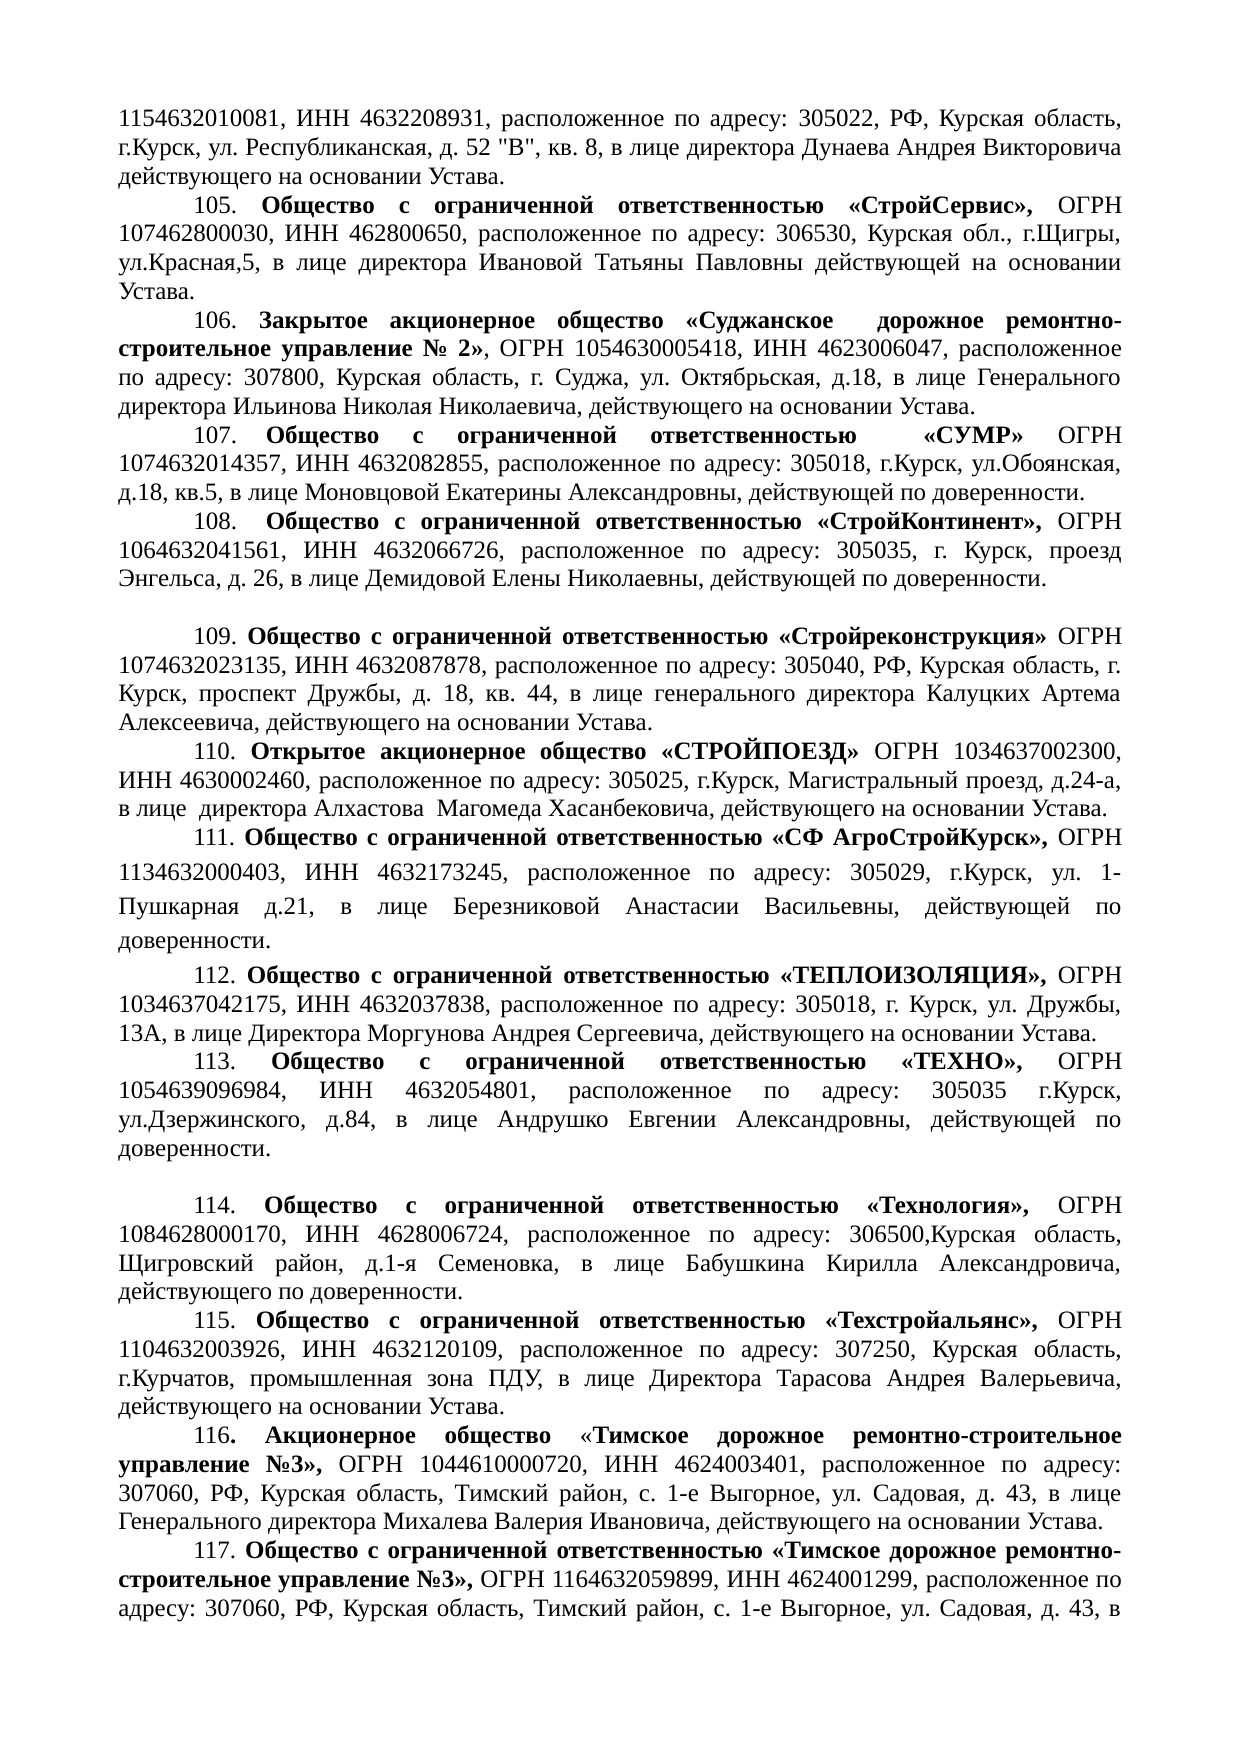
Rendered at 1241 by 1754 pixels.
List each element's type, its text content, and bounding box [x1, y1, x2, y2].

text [118, 1535, 1122, 1621]
text 111. Общество с ограниченной ответственностью «СФ АгроСтройКурск», ОГРН 1134632000403, ИНН 4632173245, расположенное по адресу: 305029, г.Курск, ул. 1- Пушкарная д.21, в лице Березниковой Анастасии Васильевны, действующей по доверенности. [118, 822, 1122, 954]
text 114. Общество с ограниченной ответственностью «Технология», ОГРН 1084628000170, ИНН 4628006724, расположенное по адресу: 306500,Курская область, Щигровский район, д.1-я Семеновка, в лице Бабушкина Кирилла Александровича, действующего по доверенности. [118, 1190, 1122, 1305]
text 113. Общество с ограниченной ответственностью «ТЕХНО», ОГРН 1054639096984, ИНН 4632054801, расположенное по адресу: 305035 г.Курск, ул.Дзержинского, д.84, в лице Андрушко Евгении Александровны, действующей по доверенности. [118, 1046, 1122, 1161]
text 105. Общество с ограниченной ответственностью «СтройСервис», ОГРН 107462800030, ИНН 462800650, расположенное по адресу: 306530, Курская обл., г.Щигры, ул.Красная,5, в лице директора Ивановой Татьяны Павловны действующей на основании Устава. [118, 190, 1122, 305]
text 112. Общество с ограниченной ответственностью «ТЕПЛОИЗОЛЯЦИЯ», ОГРН 1034637042175, ИНН 4632037838, расположенное по адресу: 305018, г. Курск, ул. Дружбы, 13А, в лице Директора Моргунова Андрея Сергеевича, действующего на основании Устава. [118, 960, 1122, 1046]
text 110. Открытое акционерное общество «СТРОЙПОЕЗД» ОГРН 1034637002300, ИНН 4630002460, расположенное по адресу: 305025, г.Курск, Магистральный проезд, д.24-а, в лице директора Алхастова Магомеда Хасанбековича, действующего на основании Устава. [118, 736, 1122, 822]
text 115. Общество с ограниченной ответственностью «Техстройальянс», ОГРН 1104632003926, ИНН 4632120109, расположенное по адресу: 307250, Курская область, г.Курчатов, промышленная зона ПДУ, в лице Директора Тарасова Андрея Валерьевича, действующего на основании Устава. [118, 1305, 1122, 1420]
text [118, 103, 1122, 190]
text 107. Общество с ограниченной ответственностью «СУМР» ОГРН 1074632014357, ИНН 4632082855, расположенное по адресу: 305018, г.Курск, ул.Обоянская, д.18, кв.5, в лице Моновцовой Екатерины Александровны, действующей по доверенности. [118, 420, 1122, 506]
text 106. Закрытое акционерное общество «Суджанское дорожное ремонтно-строительное управление № 2», ОГРН 1054630005418, ИНН 4623006047, расположенное по адресу: 307800, Курская область, г. Суджа, ул. Октябрьская, д.18, в лице Генерального директора Ильинова Николая Николаевича, действующего на основании Устава. [118, 305, 1122, 420]
text 108. Общество с ограниченной ответственностью «СтройКонтинент», ОГРН 1064632041561, ИНН 4632066726, расположенное по адресу: 305035, г. Курск, проезд Энгельса, д. 26, в лице Демидовой Елены Николаевны, действующей по доверенности. [118, 506, 1122, 592]
text 109. Общество с ограниченной ответственностью «Стройреконструкция» ОГРН 1074632023135, ИНН 4632087878, расположенное по адресу: 305040, РФ, Курская область, г. Курск, проспект Дружбы, д. 18, кв. 44, в лице генерального директора Калуцких Артема Алексеевича, действующего на основании Устава. [118, 621, 1122, 736]
text 116. Акционерное общество «Тимское дорожное ремонтно-строительное управление №3», ОГРН 1044610000720, ИНН 4624003401, расположенное по адресу: 307060, РФ, Курская область, Тимский район, с. 1-е Выгорное, ул. Садовая, д. 43, в лице Генерального директора Михалева Валерия Ивановича, действующего на основании Устава. [118, 1420, 1122, 1535]
